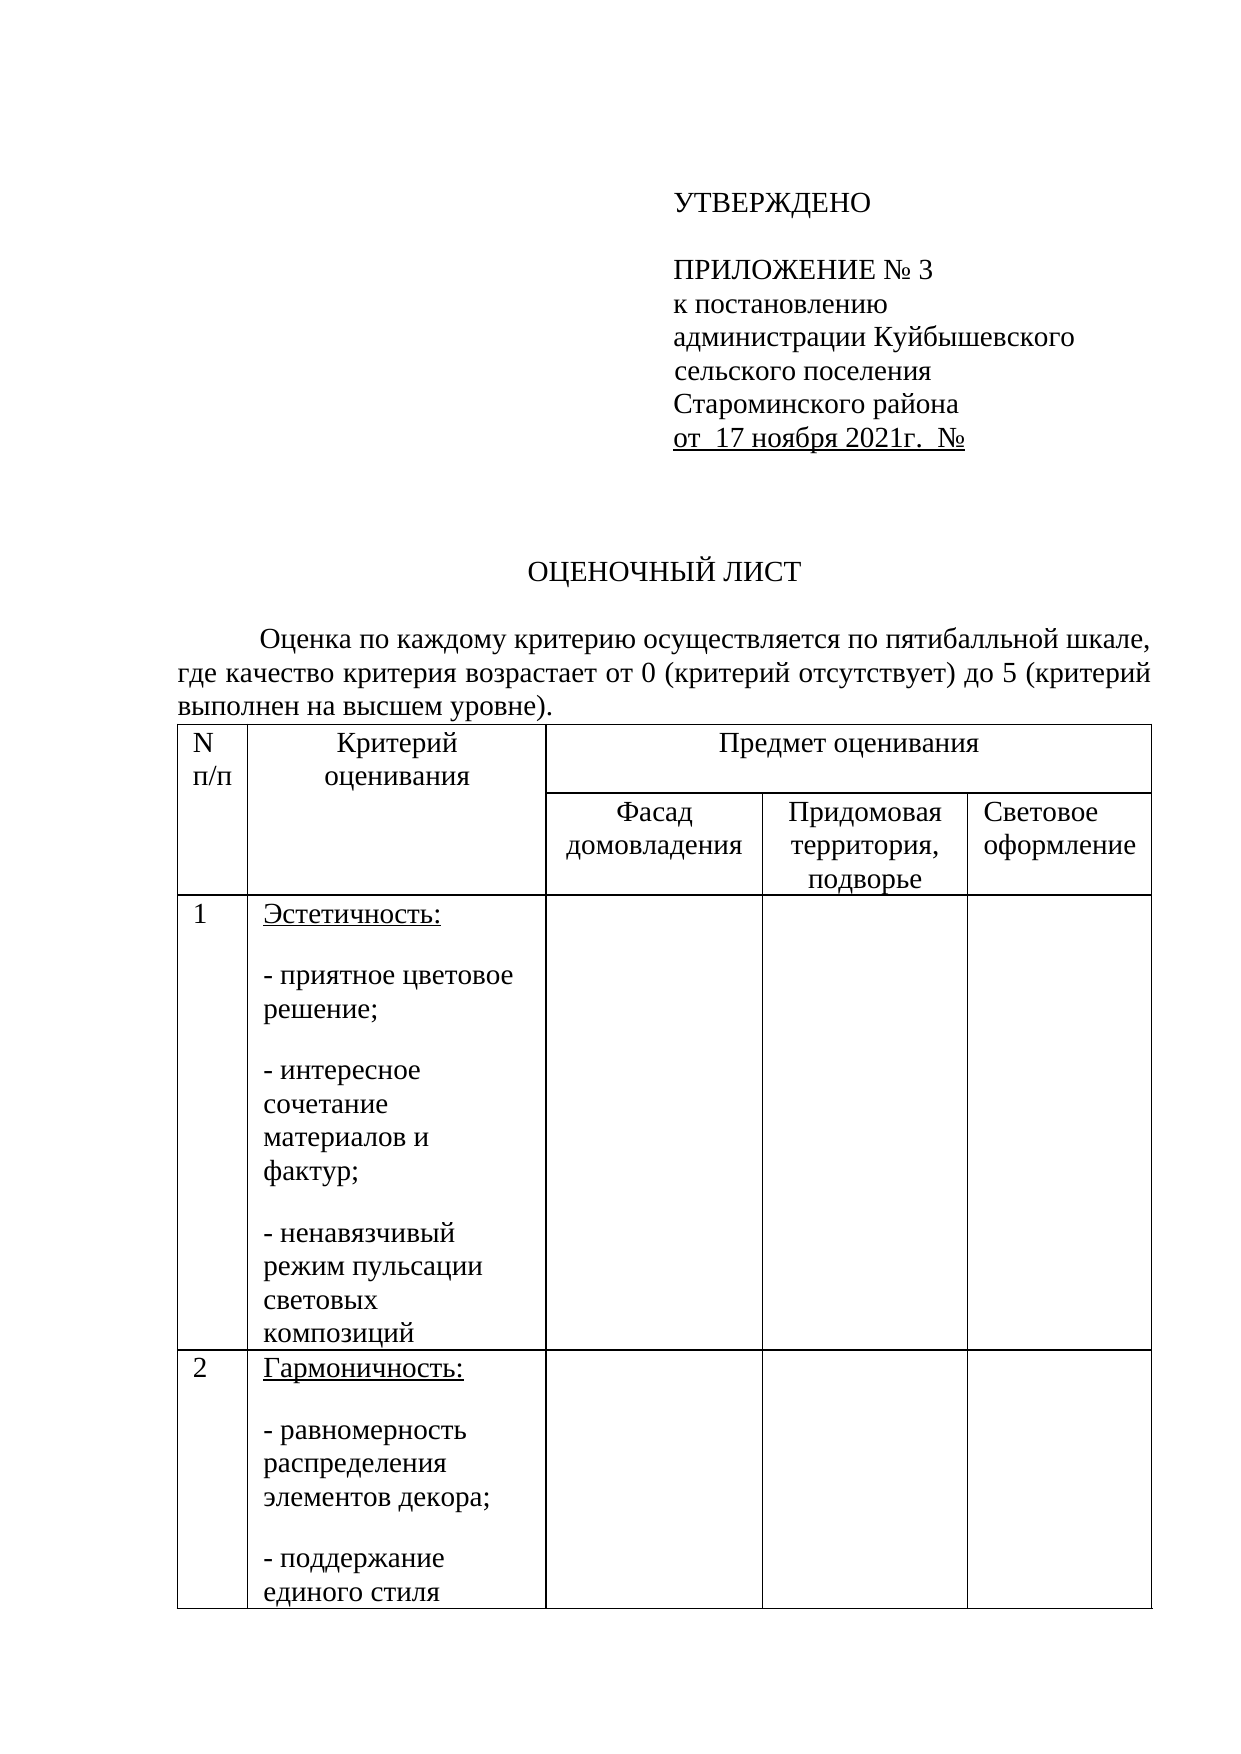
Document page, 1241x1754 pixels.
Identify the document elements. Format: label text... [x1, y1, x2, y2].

table_cell Критерий оценивания [248, 725, 545, 792]
table_cell [547, 896, 762, 1349]
text сельского поселения [177, 353, 1152, 386]
table_cell [968, 1351, 1151, 1608]
table_cell [763, 896, 967, 1349]
table_cell [547, 1351, 762, 1608]
table_cell Эстетичность: - приятное цветовое решение; - интересное сочетание материалов и фактур; - ненавязчивый режим пульсации световых композиций [248, 896, 545, 1349]
text Староминского района [177, 386, 1152, 420]
table_cell [248, 792, 545, 894]
table_cell 2 [178, 1351, 247, 1608]
table_cell Придомовая территория, подворье [763, 794, 967, 894]
table_cell N п/п [178, 725, 247, 792]
table_cell Предмет оценивания [547, 725, 1151, 792]
table_cell [763, 1351, 967, 1608]
table_cell [178, 792, 247, 894]
text ОЦЕНОЧНЫЙ ЛИСТ [177, 554, 1152, 588]
table_cell Гармоничность: - равномерность распределения элементов декора; - поддержание единого стиля [248, 1351, 545, 1608]
table_cell 1 [178, 896, 247, 1349]
table_cell Фасад домовладения [547, 794, 762, 894]
table_cell Световое оформление [968, 794, 1151, 894]
text к постановлению [177, 286, 1152, 319]
text Оценка по каждому критерию осуществляется по пятибалльной шкале, где качество критерия возрастает от 0 (критерий отсутствует) до 5 (критерий выполнен на высшем уровне). [177, 621, 1152, 722]
text ПРИЛОЖЕНИЕ № 3 [177, 252, 1152, 286]
text администрации Куйбышевского [177, 319, 1152, 353]
text УТВЕРЖДЕНО [177, 185, 1152, 219]
table_cell [968, 896, 1151, 1349]
text от 17 ноября 2021г. № [177, 420, 1152, 453]
